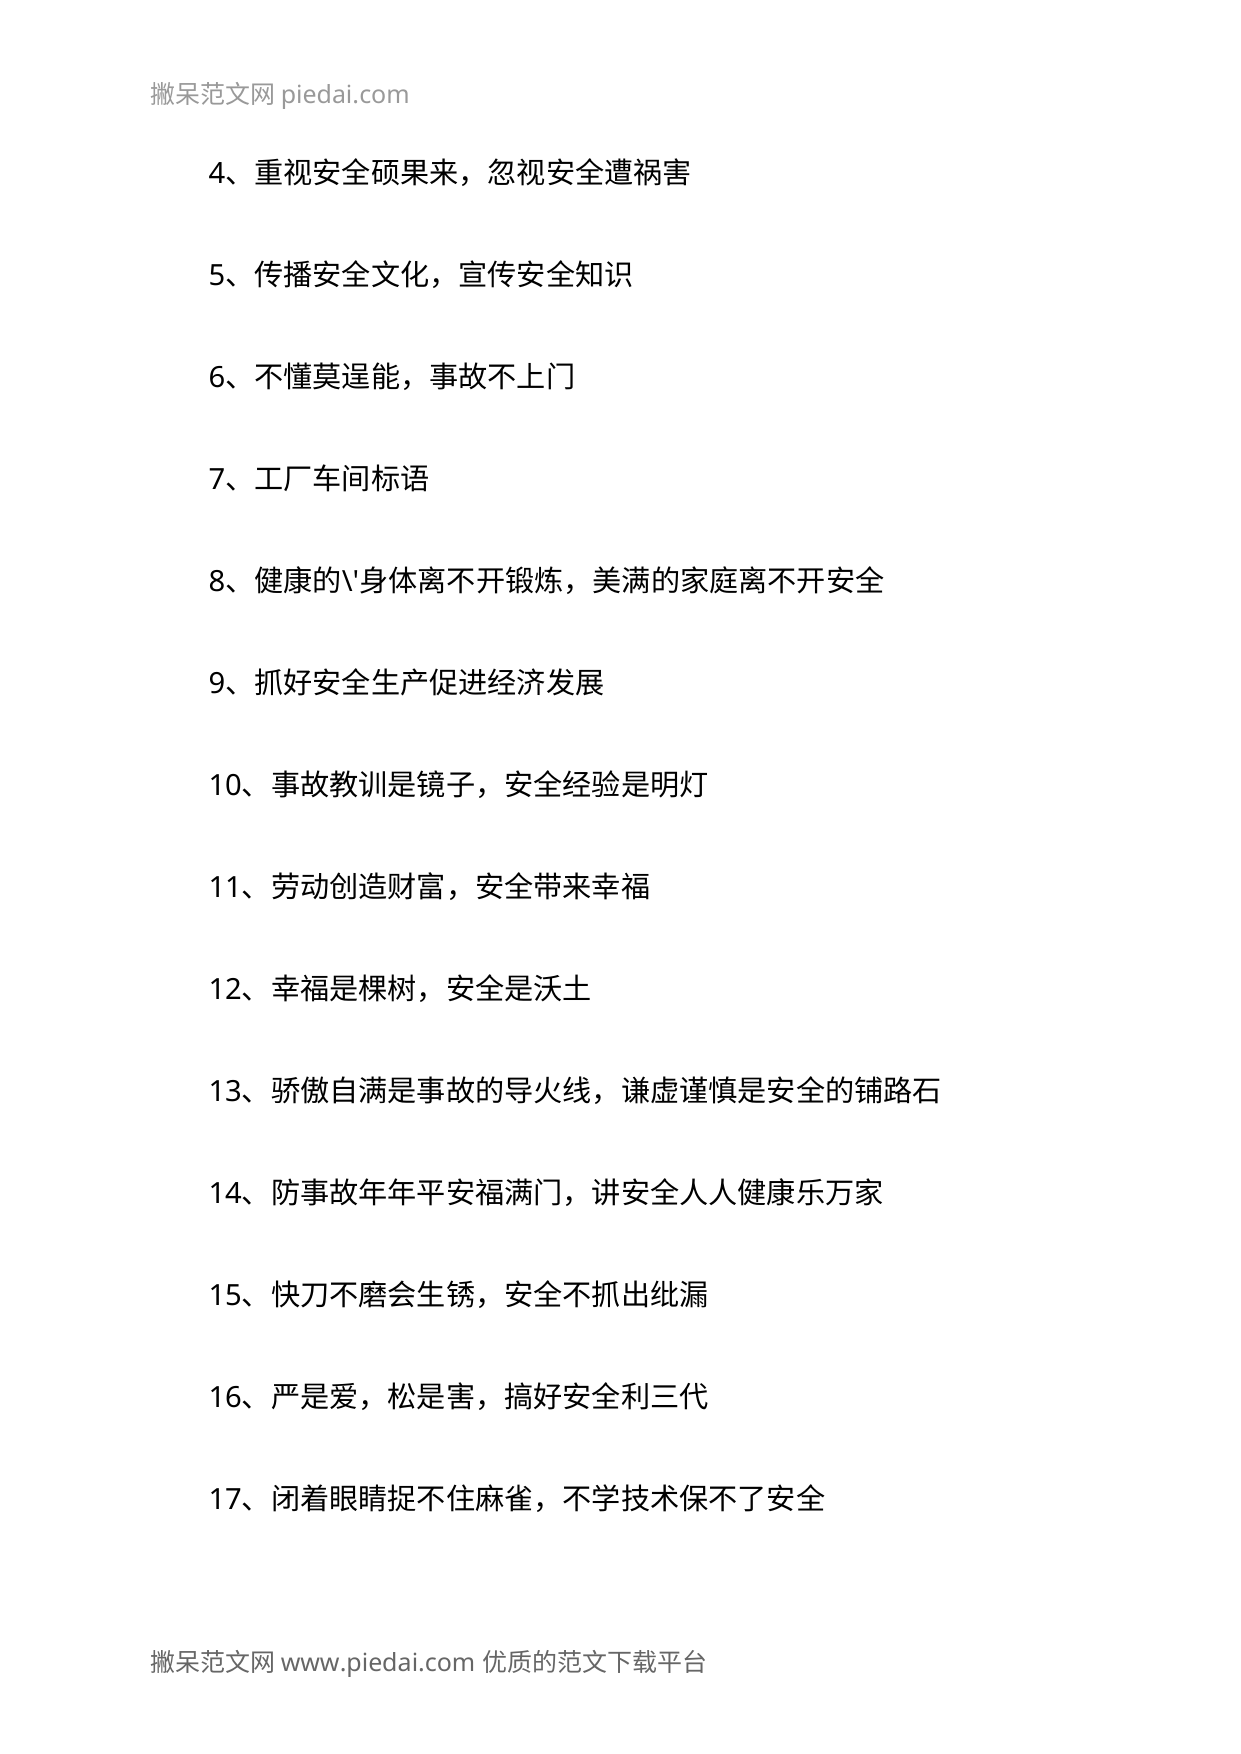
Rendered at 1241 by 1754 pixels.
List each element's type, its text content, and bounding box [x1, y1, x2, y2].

text 11、劳动创造财富，安全带来幸福 [150, 864, 1090, 906]
text 9、抓好安全生产促进经济发展 [150, 660, 1090, 702]
text 6、不懂莫逞能，事故不上门 [150, 354, 1090, 396]
text 17、闭着眼睛捉不住麻雀，不学技术保不了安全 [150, 1476, 1090, 1518]
text 5、传播安全文化，宣传安全知识 [150, 252, 1090, 294]
text 14、防事故年年平安福满门，讲安全人人健康乐万家 [150, 1170, 1090, 1212]
text 7、工厂车间标语 [150, 456, 1090, 498]
text 4、重视安全硕果来，忽视安全遭祸害 [150, 150, 1090, 192]
text 10、事故教训是镜子，安全经验是明灯 [150, 762, 1090, 804]
text 16、严是爱，松是害，搞好安全利三代 [150, 1374, 1090, 1416]
text 13、骄傲自满是事故的导火线，谦虚谨慎是安全的铺路石 [150, 1068, 1090, 1110]
text 15、快刀不磨会生锈，安全不抓出纰漏 [150, 1272, 1090, 1314]
text 12、幸福是棵树，安全是沃土 [150, 966, 1090, 1008]
text 8、健康的\'身体离不开锻炼，美满的家庭离不开安全 [150, 558, 1090, 600]
